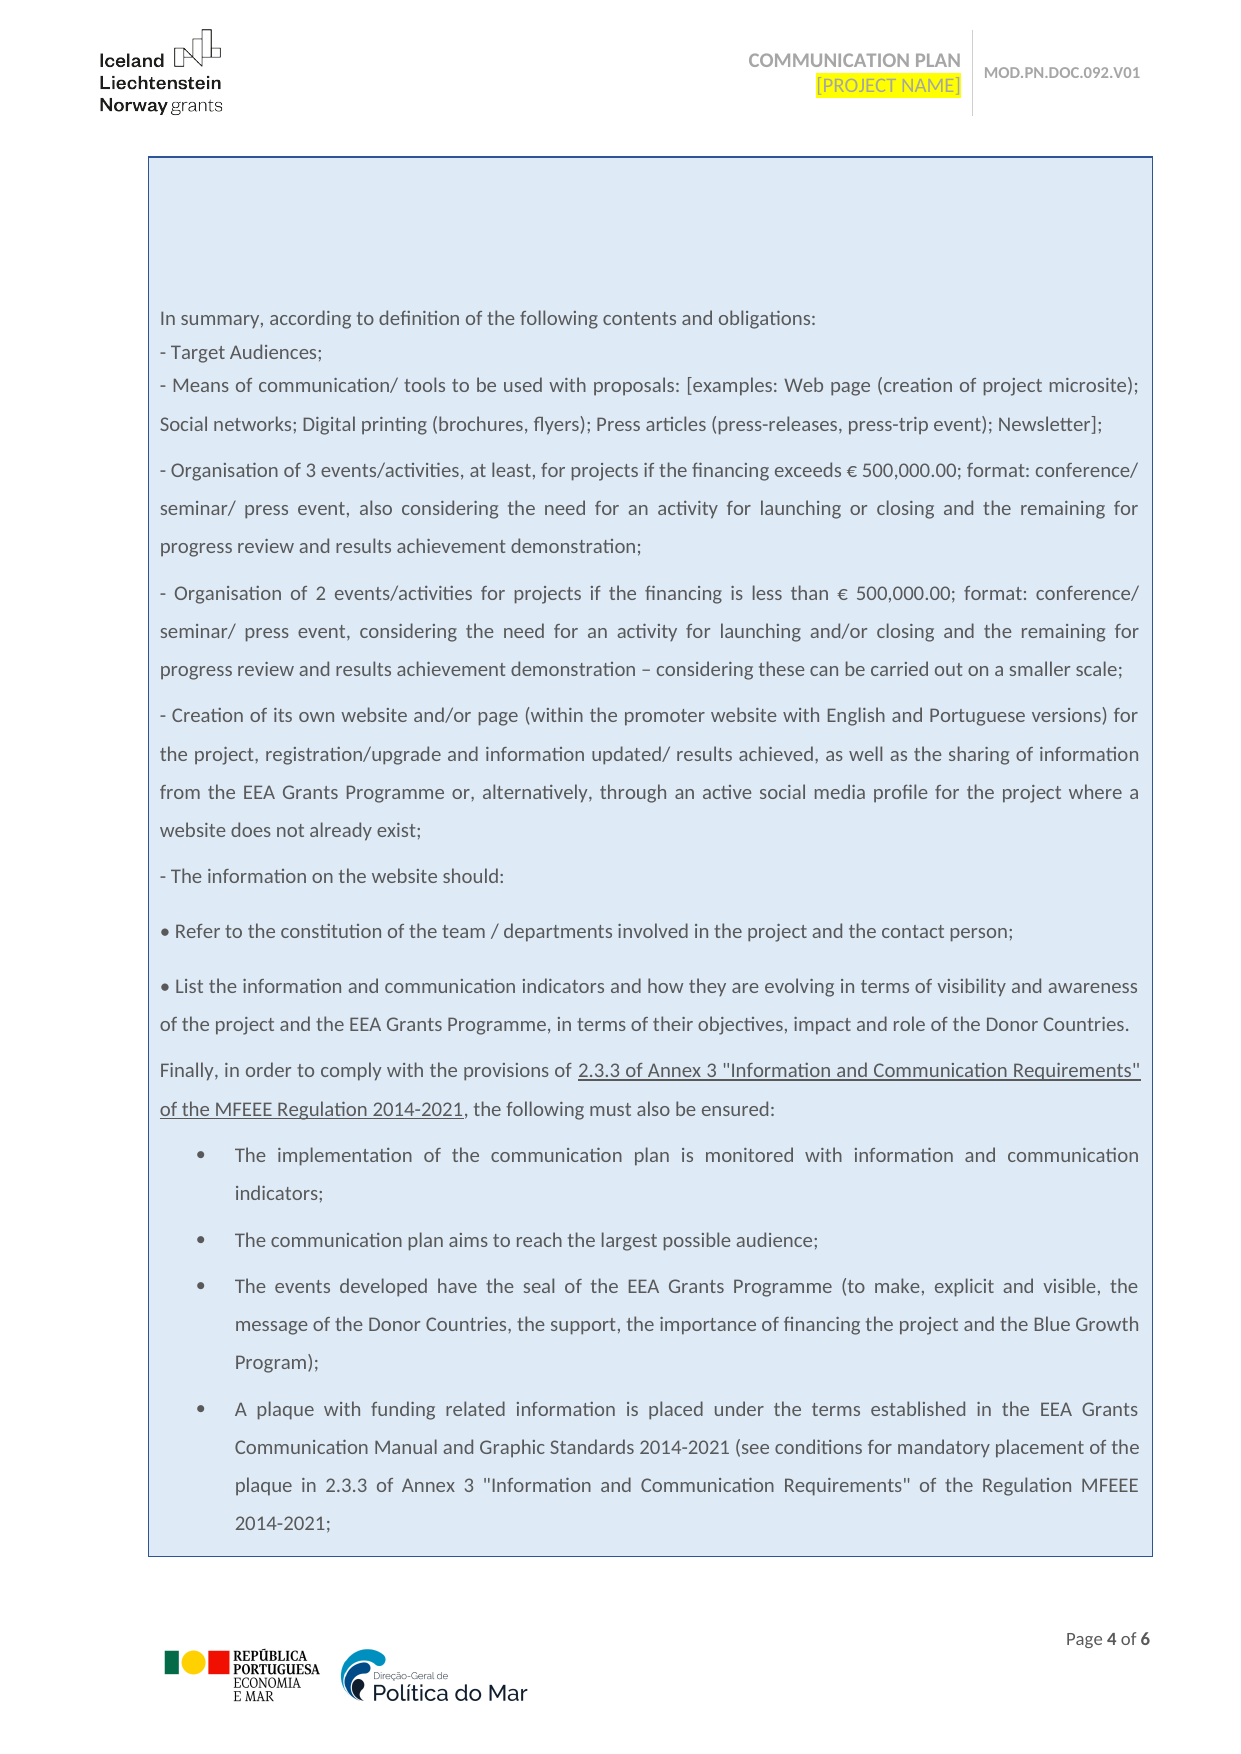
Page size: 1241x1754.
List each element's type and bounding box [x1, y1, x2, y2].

picture [100, 29, 223, 116]
picture [157, 1639, 529, 1705]
table_header [149, 158, 1152, 1556]
